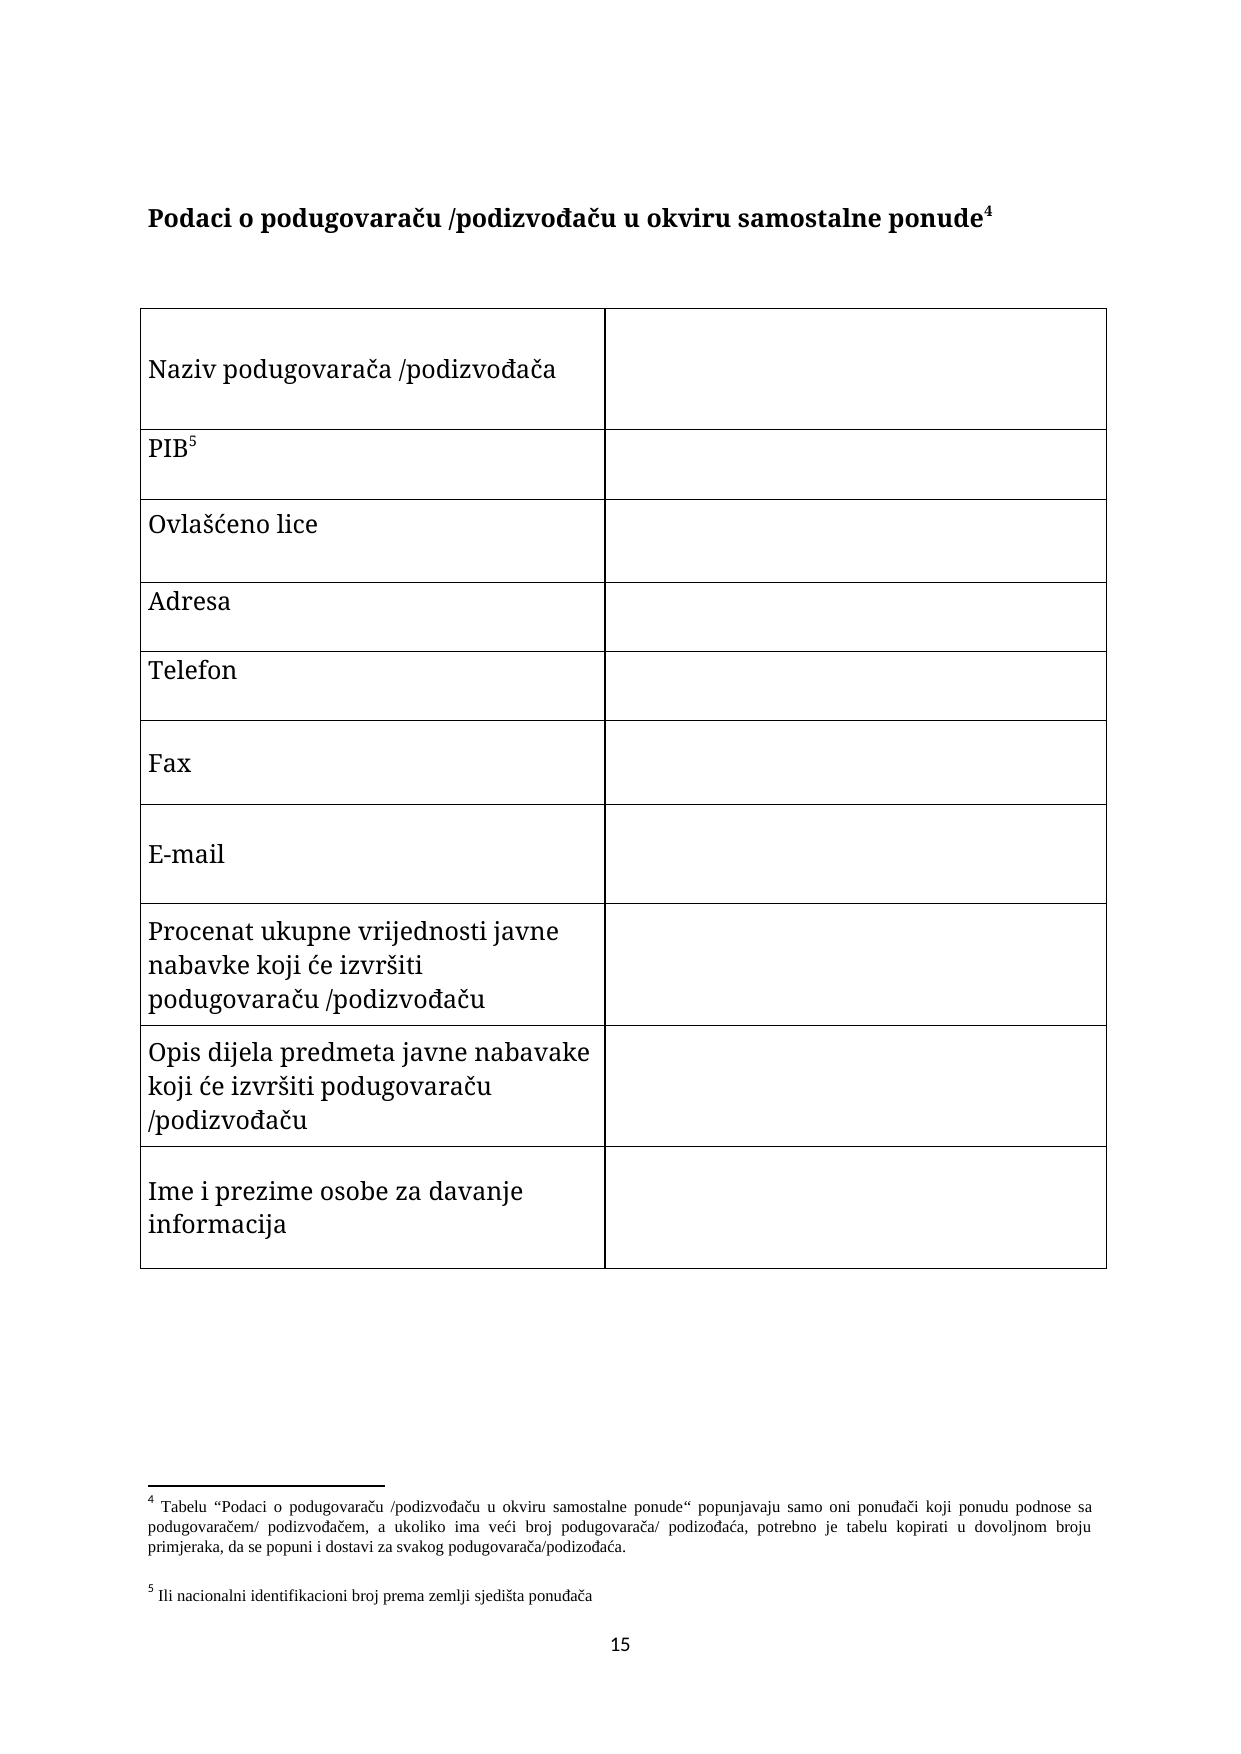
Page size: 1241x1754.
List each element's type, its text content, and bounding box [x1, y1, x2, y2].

table_cell PIB [141, 430, 604, 498]
table_cell [606, 583, 1106, 651]
table_cell Fax [141, 721, 604, 803]
table_cell Procenat ukupne vrijednosti javne nabavke koji će izvršiti podugovaraču /podizvođaču [141, 904, 604, 1025]
table_cell [606, 1026, 839, 1146]
table_cell [606, 652, 1106, 720]
table_cell Ovlašćeno lice [141, 500, 604, 582]
text Podaci o podugovaraču /podizvođaču u okviru samostalne ponude [148, 201, 1093, 235]
table_cell [606, 430, 1106, 498]
table_cell Telefon [141, 652, 604, 720]
table_cell [839, 1026, 1106, 1146]
table_cell Ime i prezime osobe za davanje informacija [141, 1147, 604, 1267]
table_header Naziv podugovarača /podizvođača [141, 309, 604, 429]
table_cell Adresa [141, 583, 604, 651]
table_cell [606, 904, 1106, 1025]
table_cell [606, 805, 1106, 903]
table_cell [606, 1147, 1106, 1267]
table_cell [606, 721, 1106, 803]
table_cell [606, 500, 1106, 582]
table_header [606, 309, 1106, 429]
table_cell Opis dijela predmeta javne nabavake koji će izvršiti podugovaraču /podizvođaču [141, 1026, 604, 1146]
table_cell E-mail [141, 805, 604, 903]
